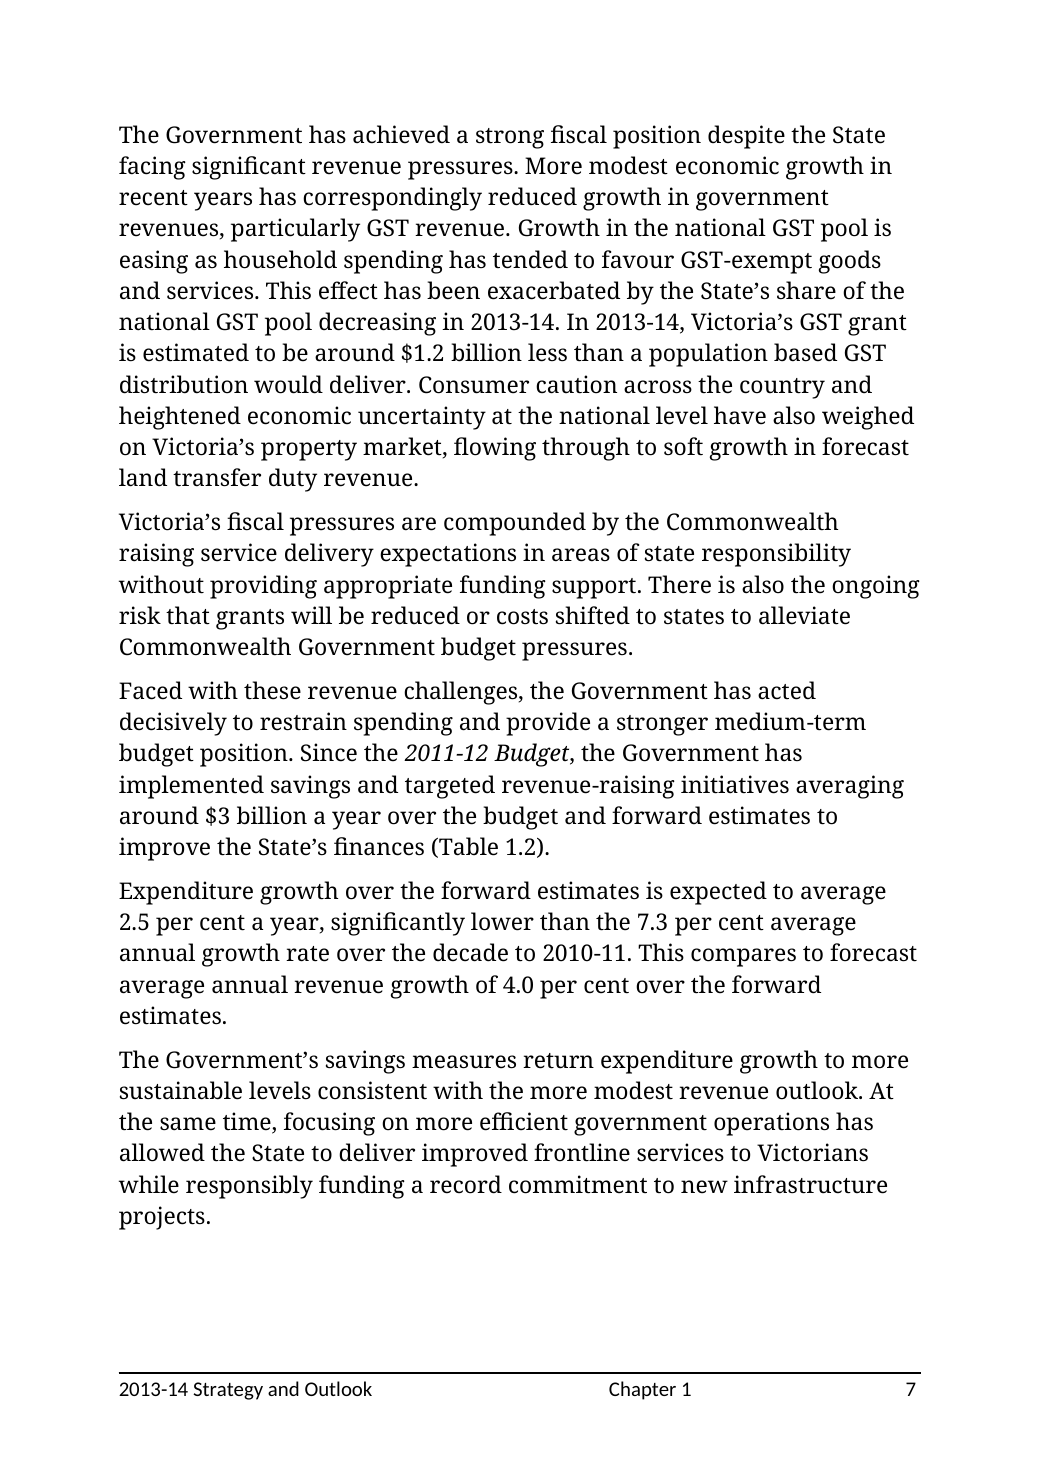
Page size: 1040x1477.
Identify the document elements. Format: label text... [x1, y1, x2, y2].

text Faced with these revenue challenges, the Government has acted decisively to restrain spending and provide a stronger medium-term budget position. Since the 2011-12 Budget, the Government has implemented savings and targeted revenue-raising initiatives averaging around $3 billion a year over the budget and forward estimates to improve the State’s finances (Table 1.2). [118, 675, 921, 862]
text The Government’s savings measures return expenditure growth to more sustainable levels consistent with the more modest revenue outlook. At the same time, focusing on more efficient government operations has allowed the State to deliver improved frontline services to Victorians while responsibly funding a record commitment to new infrastructure projects. [118, 1043, 921, 1231]
text Victoria’s fiscal pressures are compounded by the Commonwealth raising service delivery expectations in areas of state responsibility without providing appropriate funding support. There is also the ongoing risk that grants will be reduced or costs shifted to states to alleviate Commonwealth Government budget pressures. [118, 506, 921, 662]
text Expenditure growth over the forward estimates is expected to average 2.5 per cent a year, significantly lower than the 7.3 per cent average annual growth rate over the decade to 2010-11. This compares to forecast average annual revenue growth of 4.0 per cent over the forward estimates. [118, 875, 921, 1031]
text The Government has achieved a strong fiscal position despite the State facing significant revenue pressures. More modest economic growth in recent years has correspondingly reduced growth in government revenues, particularly GST revenue. Growth in the national GST pool is easing as household spending has tended to favour GST-exempt goods and services. This effect has been exacerbated by the State’s share of the national GST pool decreasing in 2013-14. In 2013-14, Victoria’s GST grant is estimated to be around $1.2 billion less than a population based GST distribution would deliver. Consumer caution across the country and heightened economic uncertainty at the national level have also weighed on Victoria’s property market, flowing through to soft growth in forecast land transfer duty revenue. [118, 118, 921, 493]
